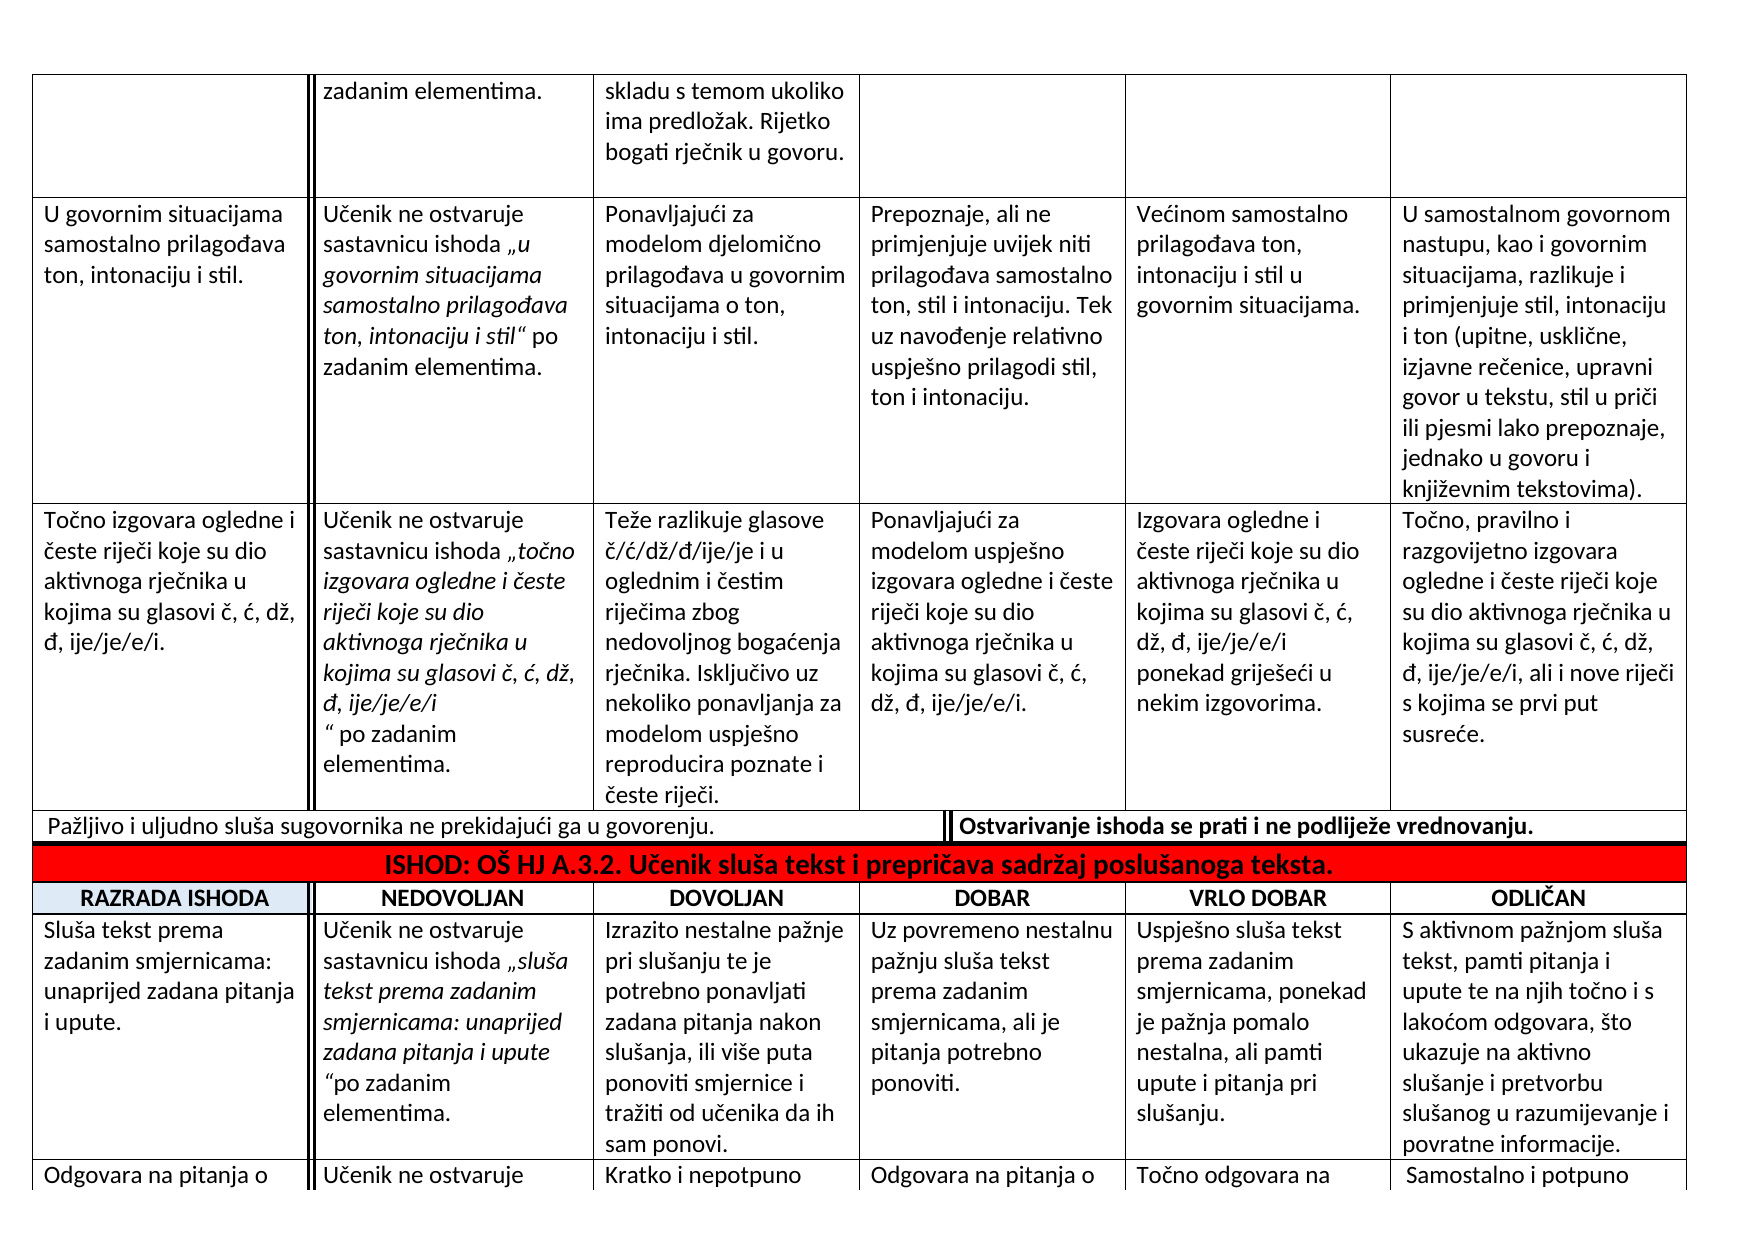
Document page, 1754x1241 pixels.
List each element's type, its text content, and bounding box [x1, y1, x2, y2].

table_cell S aktivnom pažnjom sluša tekst, pamti pitanja i upute te na njih točno i s lakoćom odgovara, što ukazuje na aktivno slušanje i pretvorbu slušanog u razumijevanje i povratne informacije. [1391, 915, 1686, 1159]
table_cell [1391, 75, 1686, 197]
table_cell Pažljivo i uljudno sluša sugovornika ne prekidajući ga u govorenju. [33, 811, 943, 841]
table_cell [860, 1160, 1125, 1190]
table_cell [33, 1160, 307, 1190]
table_cell Sluša tekst prema zadanim smjernicama: unaprijed zadana pitanja i upute. [33, 915, 307, 1159]
table_cell Učenik ne ostvaruje sastavnicu ishoda „sluša tekst prema zadanim smjernicama: unaprijed zadana pitanja i upute “po zadanim elementima. [316, 915, 593, 1159]
table_cell Učenik ne ostvaruje sastavnicu ishoda „u govornim situacijama samostalno prilagođava ton, intonaciju i stil“ po zadanim elementima. [316, 198, 593, 503]
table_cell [1126, 1160, 1390, 1190]
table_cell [316, 1160, 593, 1190]
table_cell NEDOVOLJAN [316, 883, 593, 913]
table_cell ISHOD: OŠ HJ A.3.2. Učenik sluša tekst i prepričava sadržaj poslušanoga teksta. [33, 846, 1686, 881]
table_cell Ponavljajući za modelom uspješno izgovara ogledne i česte riječi koje su dio aktivnoga rječnika u kojima su glasovi č, ć, dž, đ, ije/je/e/i. [860, 504, 1125, 809]
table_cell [594, 1160, 859, 1190]
table_cell Većinom samostalno prilagođava ton, intonaciju i stil u govornim situacijama. [1126, 198, 1390, 503]
table_cell DOBAR [860, 883, 1125, 913]
table_cell ODLIČAN [1391, 883, 1686, 913]
table_cell U govornim situacijama samostalno prilagođava ton, intonaciju i stil. [33, 198, 307, 503]
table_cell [860, 75, 1125, 197]
table_cell U samostalnom govornom nastupu, kao i govornim situacijama, razlikuje i primjenjuje stil, intonaciju i ton (upitne, usklične, izjavne rečenice, upravni govor u tekstu, stil u priči ili pjesmi lako prepoznaje, jednako u govoru i književnim tekstovima). [1391, 198, 1686, 503]
table_cell Prepoznaje, ali ne primjenjuje uvijek niti prilagođava samostalno ton, stil i intonaciju. Tek uz navođenje relativno uspješno prilagodi stil, ton i intonaciju. [860, 198, 1125, 503]
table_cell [1391, 1160, 1686, 1190]
table_cell DOVOLJAN [594, 883, 859, 913]
table_cell Ostvarivanje ishoda se prati i ne podliježe vrednovanju. [953, 811, 1686, 841]
table_cell VRLO DOBAR [1126, 883, 1390, 913]
table_cell Izrazito nestalne pažnje pri slušanju te je potrebno ponavljati zadana pitanja nakon slušanja, ili više puta ponoviti smjernice i tražiti od učenika da ih sam ponovi. [594, 915, 859, 1159]
table_cell Ponavljajući za modelom djelomično prilagođava u govornim situacijama o ton, intonaciju i stil. [594, 198, 859, 503]
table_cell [1126, 75, 1390, 197]
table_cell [594, 75, 859, 197]
table_cell Uz povremeno nestalnu pažnju sluša tekst prema zadanim smjernicama, ali je pitanja potrebno ponoviti. [860, 915, 1125, 1159]
table_cell Teže razlikuje glasove č/ć/dž/đ/ije/je i u oglednim i čestim riječima zbog nedovoljnog bogaćenja rječnika. Isključivo uz nekoliko ponavljanja za modelom uspješno reproducira poznate i česte riječi. [594, 504, 859, 809]
table_cell Učenik ne ostvaruje sastavnicu ishoda „točno izgovara ogledne i česte riječi koje su dio aktivnoga rječnika u kojima su glasovi č, ć, dž, đ, ije/je/e/i “ po zadanim elementima. [316, 504, 593, 809]
table_cell RAZRADA ISHODA [33, 883, 307, 913]
table_cell Izgovara ogledne i česte riječi koje su dio aktivnoga rječnika u kojima su glasovi č, ć, dž, đ, ije/je/e/i ponekad griješeći u nekim izgovorima. [1126, 504, 1390, 809]
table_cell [33, 75, 307, 197]
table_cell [316, 75, 593, 197]
table_cell Uspješno sluša tekst prema zadanim smjernicama, ponekad je pažnja pomalo nestalna, ali pamti upute i pitanja pri slušanju. [1126, 915, 1390, 1159]
table_cell Točno, pravilno i razgovijetno izgovara ogledne i česte riječi koje su dio aktivnoga rječnika u kojima su glasovi č, ć, dž, đ, ije/je/e/i, ali i nove riječi s kojima se prvi put susreće. [1391, 504, 1686, 809]
table_cell Točno izgovara ogledne i česte riječi koje su dio aktivnoga rječnika u kojima su glasovi č, ć, dž, đ, ije/je/e/i. [33, 504, 307, 809]
